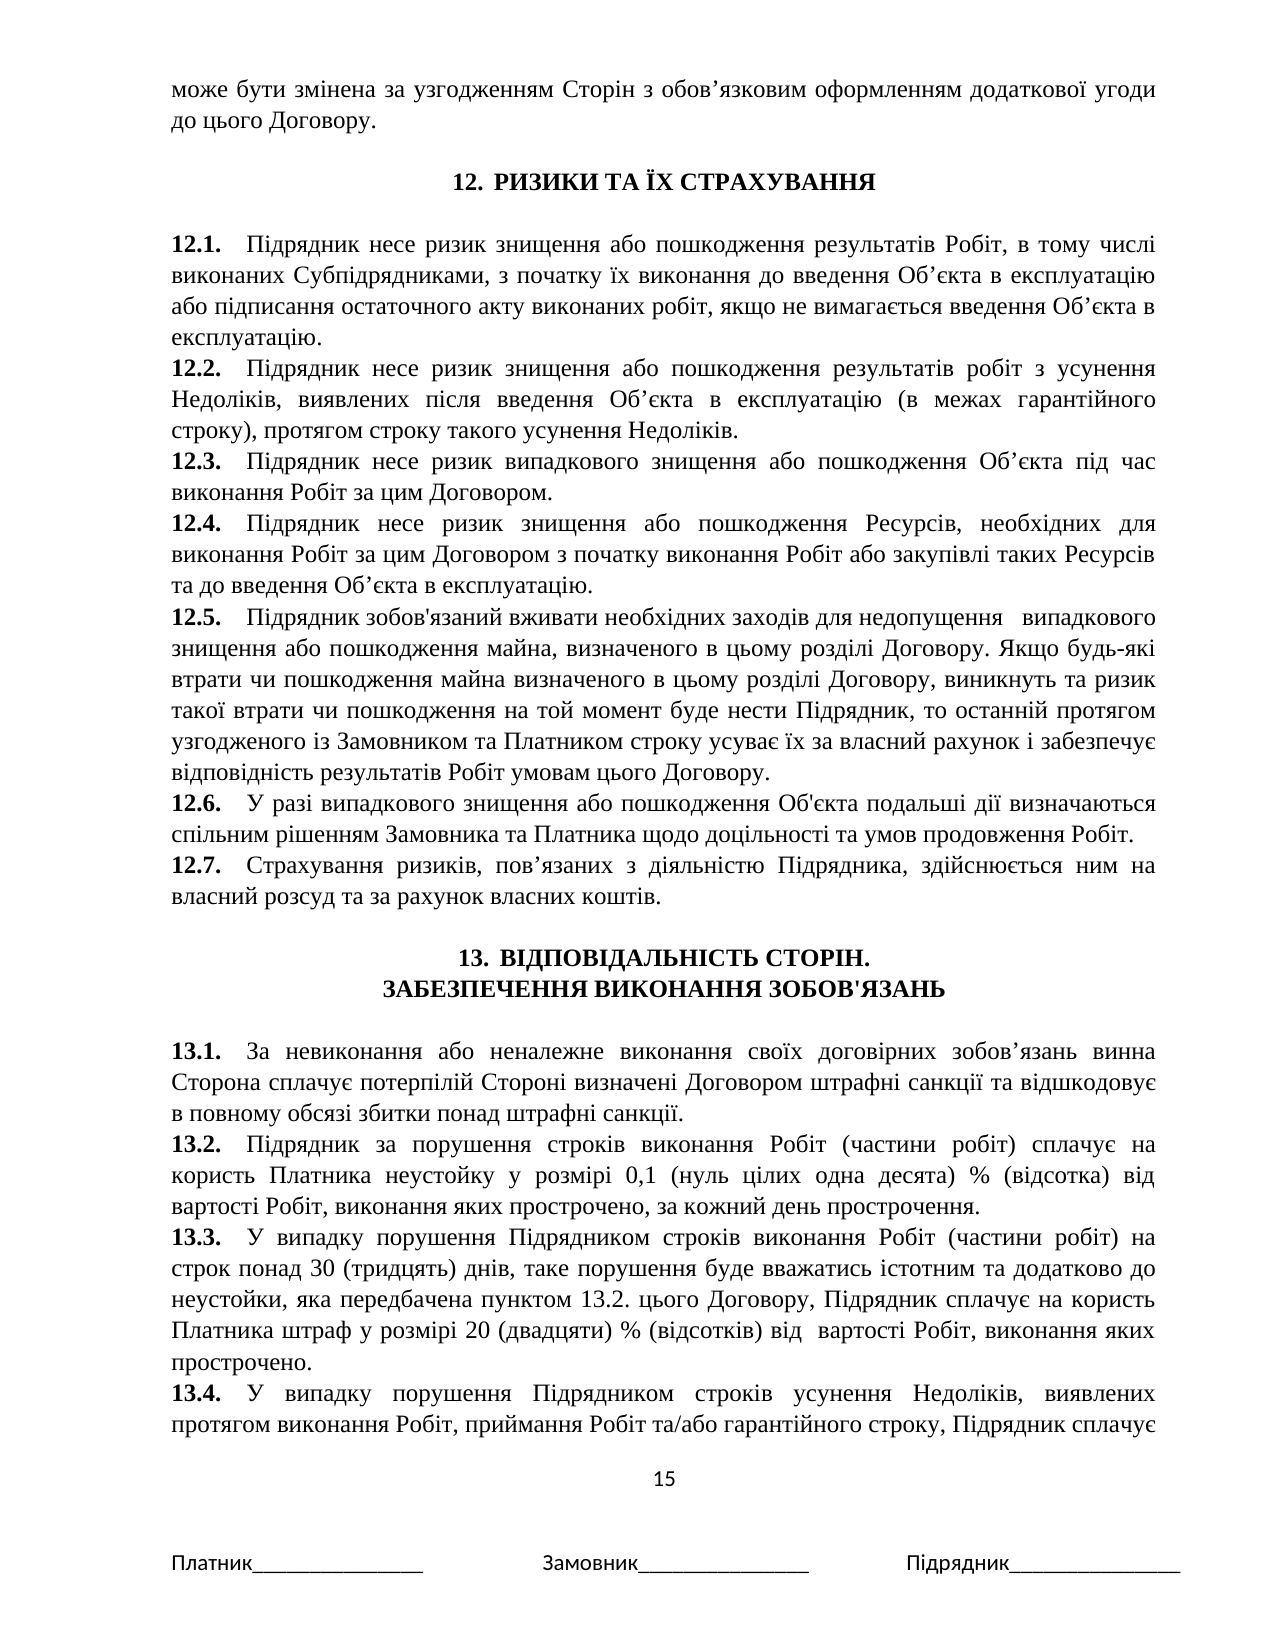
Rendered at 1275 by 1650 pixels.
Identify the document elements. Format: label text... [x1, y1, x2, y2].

list У випадку порушення Підрядником строків виконання Робіт (частини робіт) на строк понад 30 (тридцять) днів, таке порушення буде вважатись істотним та додатково до неустойки, яка передбачена пунктом 13.2. цього Договору, Підрядник сплачує на користь Платника штраф у розмірі 20 (двадцяти) % (відсотків) від вартості Робіт, виконання яких прострочено. [171, 1222, 1157, 1375]
list Страхування ризиків, пов’язаних з діяльністю Підрядника, здійснюється ним на власний розсуд та за рахунок власних коштів. [171, 850, 1157, 910]
list Підрядник несе ризик знищення або пошкодження результатів робіт з усунення Недоліків, виявлених після введення Об’єкта в експлуатацію (в межах гарантійного строку), протягом строку такого усунення Недоліків. [171, 353, 1157, 444]
list ЗАБЕЗПЕЧЕННЯ ВИКОНАННЯ ЗОБОВ'ЯЗАНЬ [171, 974, 1157, 1003]
list РИЗИКИ ТА ЇХ СТРАХУВАННЯ [171, 167, 1157, 196]
list Підрядник зобов'язаний вживати необхідних заходів для недопущення випадкового знищення або пошкодження майна, визначеного в цьому розділі Договору. Якщо будь-які втрати чи пошкодження майна визначеного в цьому розділі Договору, виникнуть та ризик такої втрати чи пошкодження на той момент буде нести Підрядник, то останній протягом узгодженого із Замовником та Платником строку усуває їх за власний рахунок і забезпечує відповідність результатів Робіт умовам цього Договору. [171, 602, 1157, 786]
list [171, 74, 1157, 134]
list Підрядник несе ризик випадкового знищення або пошкодження Об’єкта під час виконання Робіт за цим Договором. [171, 446, 1157, 506]
list ВІДПОВІДАЛЬНІСТЬ СТОРІН. [171, 943, 1157, 972]
list У разі випадкового знищення або пошкодження Об'єкта подальші дії визначаються спільним рішенням Замовника та Платника щодо доцільності та умов продовження Робіт. [171, 788, 1157, 848]
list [171, 1378, 1157, 1437]
list Підрядник несе ризик знищення або пошкодження Ресурсів, необхідних для виконання Робіт за цим Договором з початку виконання Робіт або закупівлі таких Ресурсів та до введення Об’єкта в експлуатацію. [171, 508, 1157, 599]
list Підрядник за порушення строків виконання Робіт (частини робіт) сплачує на користь Платника неустойку у розмірі 0,1 (нуль цілих одна десята) % (відсотка) від вартості Робіт, виконання яких прострочено, за кожний день прострочення. [171, 1129, 1157, 1220]
list Підрядник несе ризик знищення або пошкодження результатів Робіт, в тому числі виконаних Субпідрядниками, з початку їх виконання до введення Об’єкта в експлуатацію або підписання остаточного акту виконаних робіт, якщо не вимагається введення Об’єкта в експлуатацію. [171, 229, 1157, 351]
list За невиконання або неналежне виконання своїх договірних зобов’язань винна Сторона сплачує потерпілій Стороні визначені Договором штрафні санкції та відшкодовує в повному обсязі збитки понад штрафні санкції. [171, 1036, 1157, 1127]
